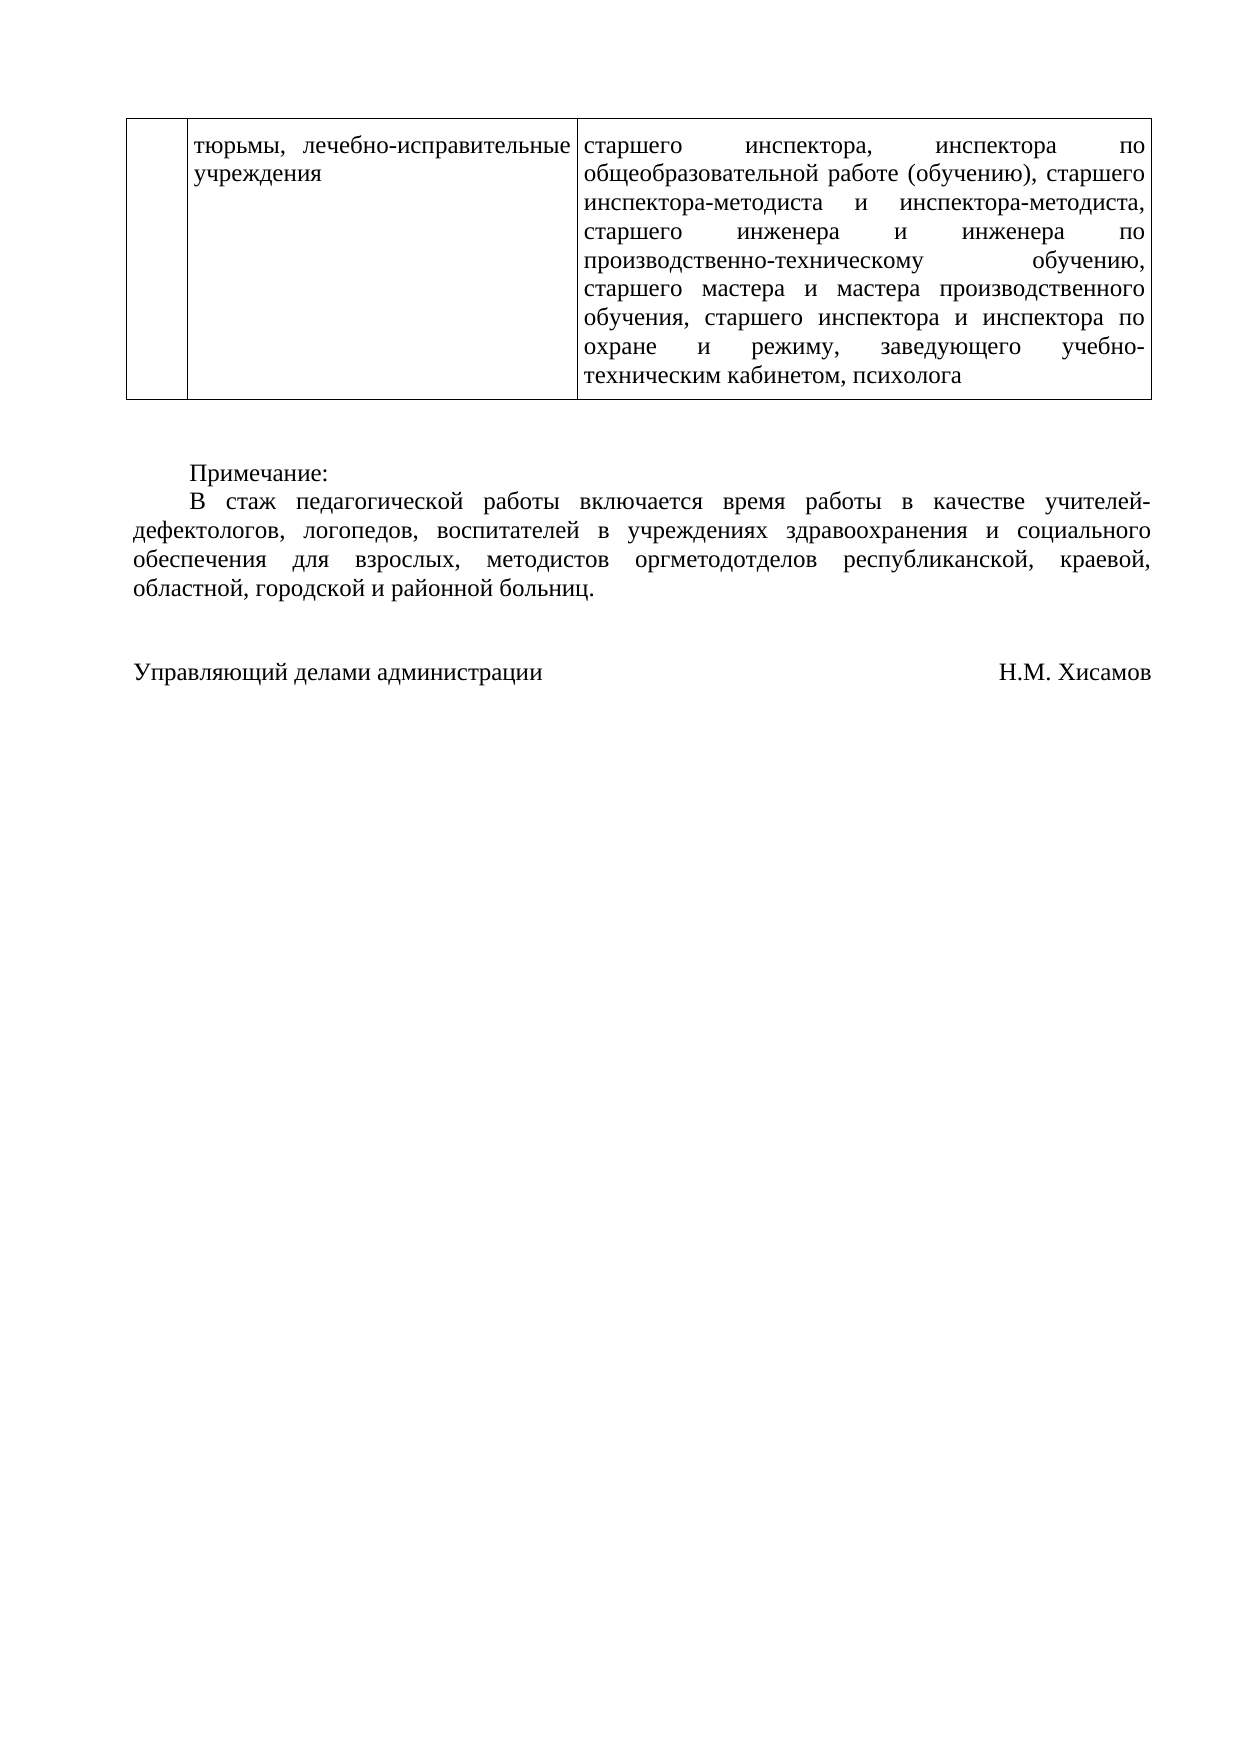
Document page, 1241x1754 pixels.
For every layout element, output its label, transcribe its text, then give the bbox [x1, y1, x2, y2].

text Примечание: [133, 458, 1152, 486]
text В стаж педагогической работы включается время работы в качестве учителей-дефектологов, логопедов, воспитателей в учреждениях здравоохранения и социального обеспечения для взрослых, методистов оргметодотделов республиканской, краевой, областной, городской и районной больниц. [133, 486, 1152, 601]
text Управляющий делами администрации Н.М. Хисамов [133, 657, 1181, 686]
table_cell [188, 119, 577, 399]
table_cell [578, 119, 1151, 399]
table_cell 7. [127, 119, 187, 399]
